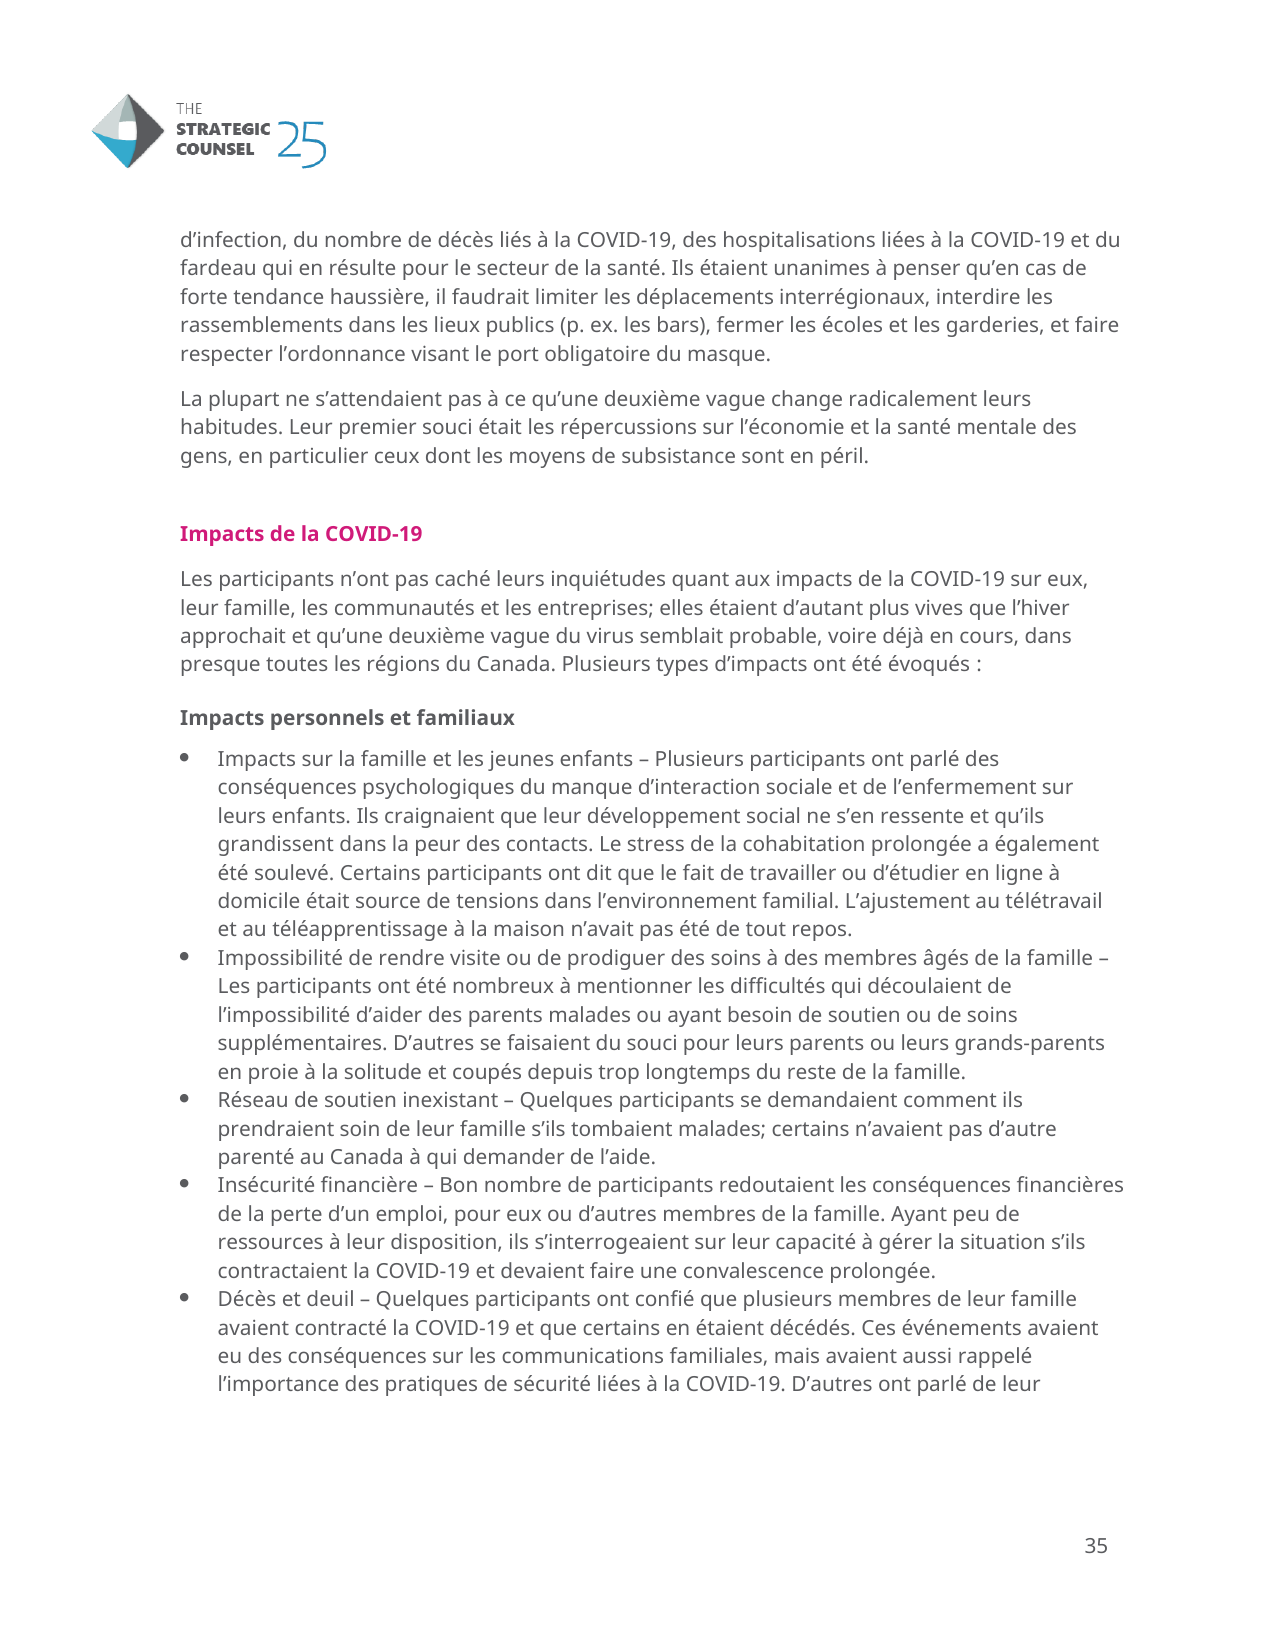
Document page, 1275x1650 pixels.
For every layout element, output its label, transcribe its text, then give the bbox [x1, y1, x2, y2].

text Les participants n’ont pas caché leurs inquiétudes quant aux impacts de la COVID-19 sur eux, leur famille, les communautés et les entreprises; elles étaient d’autant plus vives que l’hiver approchait et qu’une deuxième vague du virus semblait probable, voire déjà en cours, dans presque toutes les régions du Canada. Plusieurs types d’impacts ont été évoqués : [180, 564, 1125, 678]
text La plupart ne s’attendaient pas à ce qu’une deuxième vague change radicalement leurs habitudes. Leur premier souci était les répercussions sur l’économie et la santé mentale des gens, en particulier ceux dont les moyens de subsistance sont en péril. [180, 384, 1125, 469]
list Insécurité financière – Bon nombre de participants redoutaient les conséquences financières de la perte d’un emploi, pour eux ou d’autres membres de la famille. Ayant peu de ressources à leur disposition, ils s’interrogeaient sur leur capacité à gérer la situation s’ils contractaient la COVID-19 et devaient faire une convalescence prolongée. [180, 1171, 1125, 1284]
list Impossibilité de rendre visite ou de prodiguer des soins à des membres âgés de la famille – Les participants ont été nombreux à mentionner les difficultés qui découlaient de l’impossibilité d’aider des parents malades ou ayant besoin de soutien ou de soins supplémentaires. D’autres se faisaient du souci pour leurs parents ou leurs grands-parents en proie à la solitude et coupés depuis trop longtemps du reste de la famille. [180, 943, 1125, 1085]
subtitle Impacts personnels et familiaux [180, 703, 1125, 731]
subtitle Impacts de la COVID-19 [180, 519, 1126, 548]
picture [91, 72, 445, 215]
list Impacts sur la famille et les jeunes enfants – Plusieurs participants ont parlé des conséquences psychologiques du manque d’interaction sociale et de l’enfermement sur leurs enfants. Ils craignaient que leur développement social ne s’en ressente et qu’ils grandissent dans la peur des contacts. Le stress de la cohabitation prolongée a également été soulevé. Certains participants ont dit que le fait de travailler ou d’étudier en ligne à domicile était source de tensions dans l’environnement familial. L’ajustement au télétravail et au téléapprentissage à la maison n’avait pas été de tout repos. [180, 744, 1125, 943]
list Réseau de soutien inexistant – Quelques participants se demandaient comment ils prendraient soin de leur famille s’ils tombaient malades; certains n’avaient pas d’autre parenté au Canada à qui demander de l’aide. [180, 1085, 1125, 1171]
